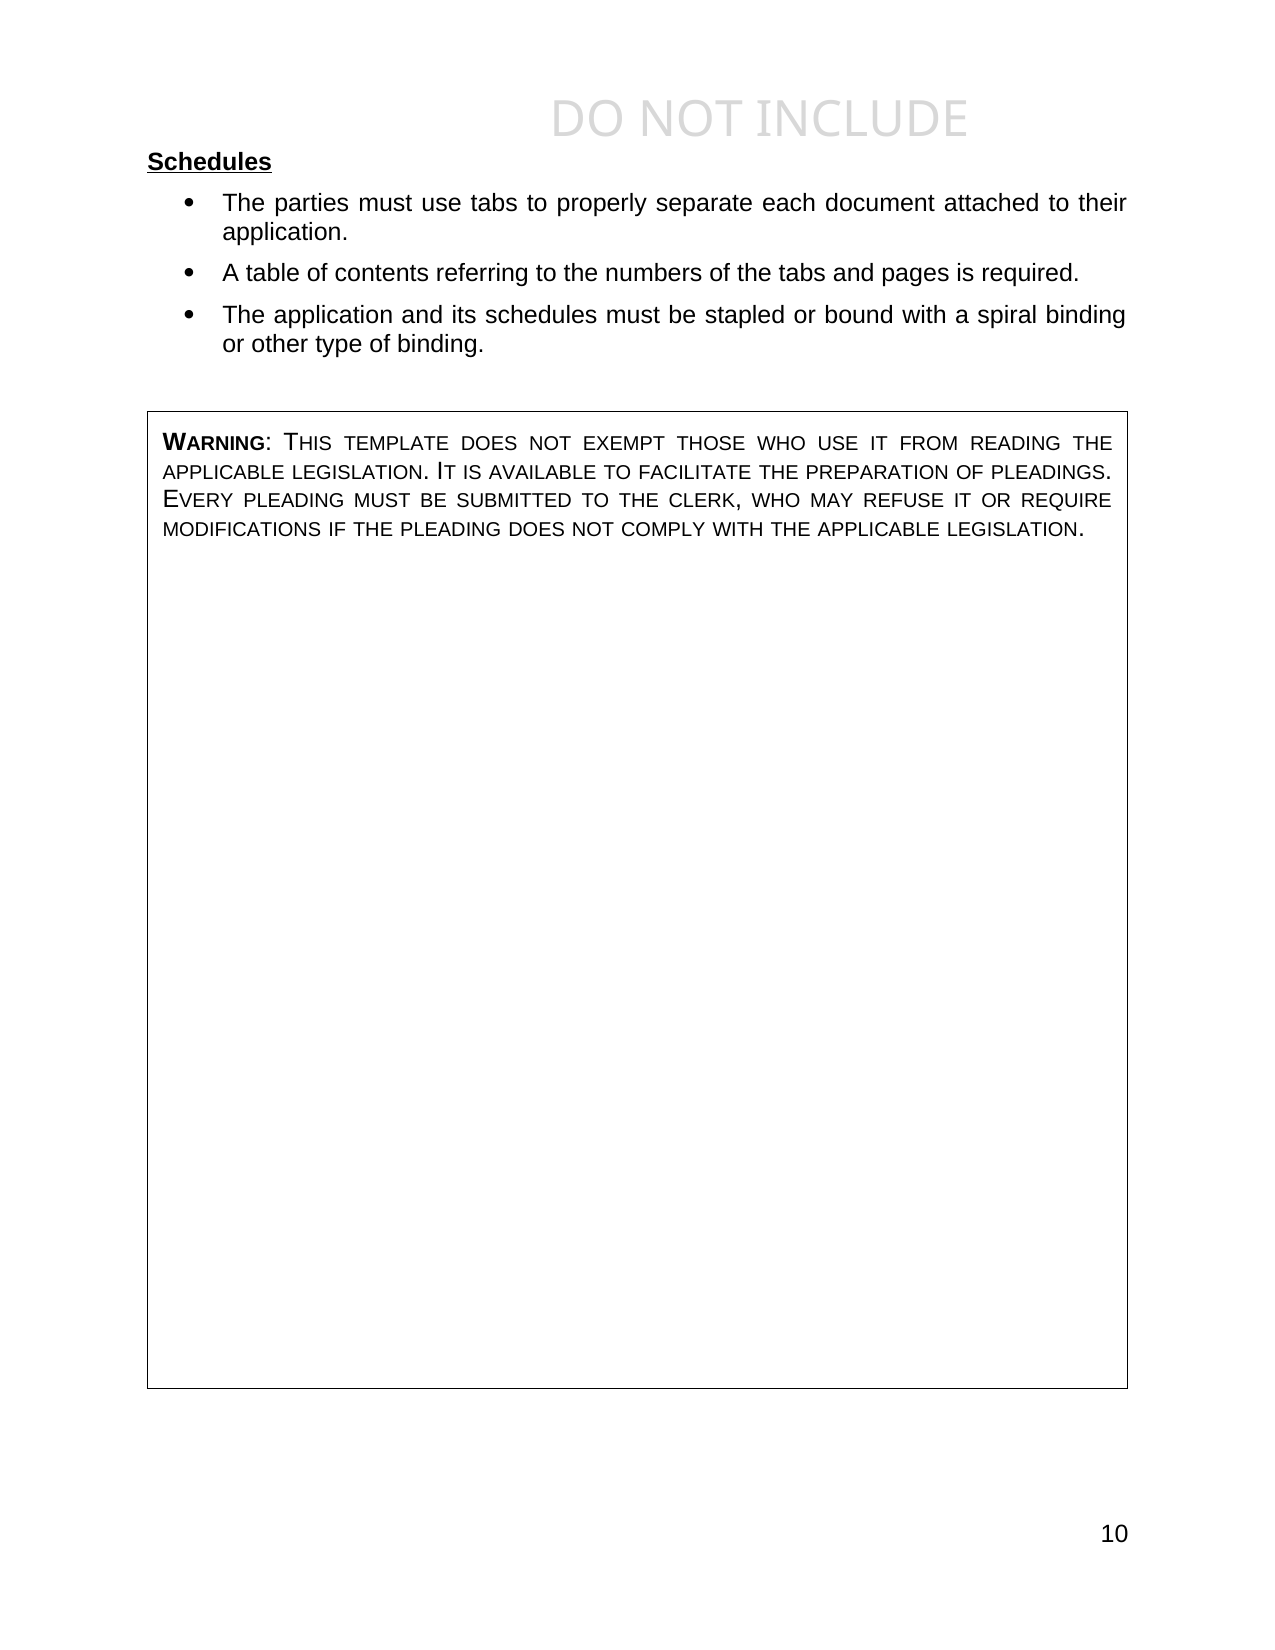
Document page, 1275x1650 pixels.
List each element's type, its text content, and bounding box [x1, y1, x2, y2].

table_header Warning: This template does not exempt those who use it from reading the applicable legislation. It is available to facilitate the preparation of pleadings. Every pleading must be submitted to the clerk, who may refuse it or require modifications if the pleading does not comply with the applicable legislation. [148, 412, 1127, 1388]
list A table of contents referring to the numbers of the tabs and pages is required. [184, 258, 1128, 287]
text Schedules [147, 147, 1128, 176]
list The parties must use tabs to properly separate each document attached to their application. [184, 188, 1128, 246]
list The application and its schedules must be stapled or bound with a spiral binding or other type of binding. [184, 300, 1128, 357]
